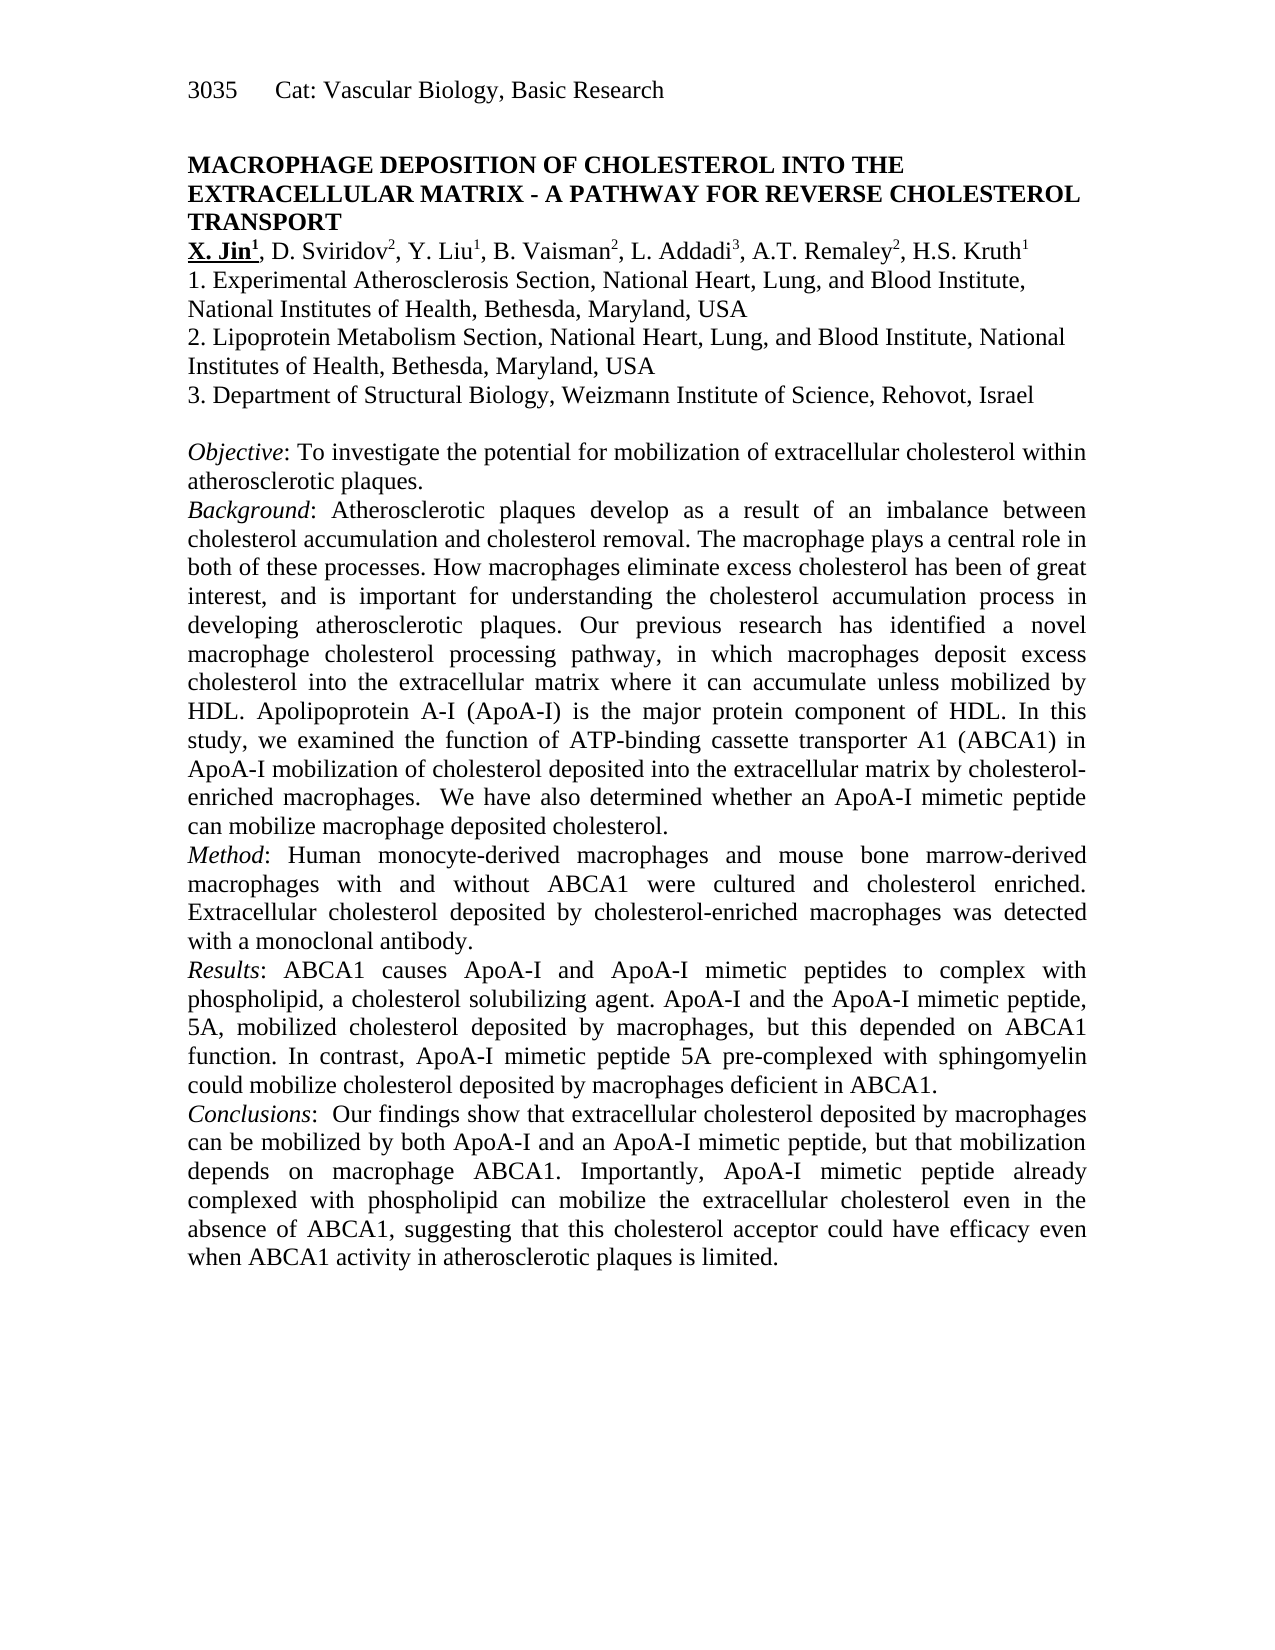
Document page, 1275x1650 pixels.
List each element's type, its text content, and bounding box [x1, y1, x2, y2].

text Background: Atherosclerotic plaques develop as a result of an imbalance between cholesterol accumulation and cholesterol removal. The macrophage plays a central role in both of these processes. How macrophages eliminate excess cholesterol has been of great interest, and is important for understanding the cholesterol accumulation process in developing atherosclerotic plaques. Our previous research has identified a novel macrophage cholesterol processing pathway, in which macrophages deposit excess cholesterol into the extracellular matrix where it can accumulate unless mobilized by HDL. Apolipoprotein A-I (ApoA-I) is the major protein component of HDL. In this study, we examined the function of ATP-binding cassette transporter A1 (ABCA1) in ApoA-I mobilization of cholesterol deposited into the extracellular matrix by cholesterol-enriched macrophages. We have also determined whether an ApoA-I mimetic peptide can mobilize macrophage deposited cholesterol. [187, 495, 1087, 840]
text Results: ABCA1 causes ApoA-I and ApoA-I mimetic peptides to complex with phospholipid, a cholesterol solubilizing agent. ApoA-I and the ApoA-I mimetic peptide, 5A, mobilized cholesterol deposited by macrophages, but this depended on ABCA1 function. In contrast, ApoA-I mimetic peptide 5A pre-complexed with sphingomyelin could mobilize cholesterol deposited by macrophages deficient in ABCA1. [187, 955, 1087, 1099]
text Method: Human monocyte-derived macrophages and mouse bone marrow-derived macrophages with and without ABCA1 were cultured and cholesterol enriched. Extracellular cholesterol deposited by cholesterol-enriched macrophages was detected with a monoclonal antibody. [187, 840, 1087, 955]
text 1. Experimental Atherosclerosis Section, National Heart, Lung, and Blood Institute, National Institutes of Health, Bethesda, Maryland, USA [187, 265, 1087, 322]
text 3. Department of Structural Biology, Weizmann Institute of Science, Rehovot, Israel [187, 380, 1087, 409]
text 2. Lipoprotein Metabolism Section, National Heart, Lung, and Blood Institute, National Institutes of Health, Bethesda, Maryland, USA [187, 322, 1087, 380]
text Objective: To investigate the potential for mobilization of extracellular cholesterol within atherosclerotic plaques. [187, 437, 1087, 495]
text MACROPHAGE DEPOSITION OF CHOLESTEROL INTO THE EXTRACELLULAR MATRIX - A PATHWAY FOR REVERSE CHOLESTEROL TRANSPORT [187, 150, 1087, 236]
text X. Jin1, D. Sviridov2, Y. Liu1, B. Vaisman2, L. Addadi3, A.T. Remaley2, H.S. Kruth1 [187, 236, 1087, 265]
text Conclusions: Our findings show that extracellular cholesterol deposited by macrophages can be mobilized by both ApoA-I and an ApoA-I mimetic peptide, but that mobilization depends on macrophage ABCA1. Importantly, ApoA-I mimetic peptide already complexed with phospholipid can mobilize the extracellular cholesterol even in the absence of ABCA1, suggesting that this cholesterol acceptor could have efficacy even when ABCA1 activity in atherosclerotic plaques is limited. [187, 1099, 1087, 1271]
